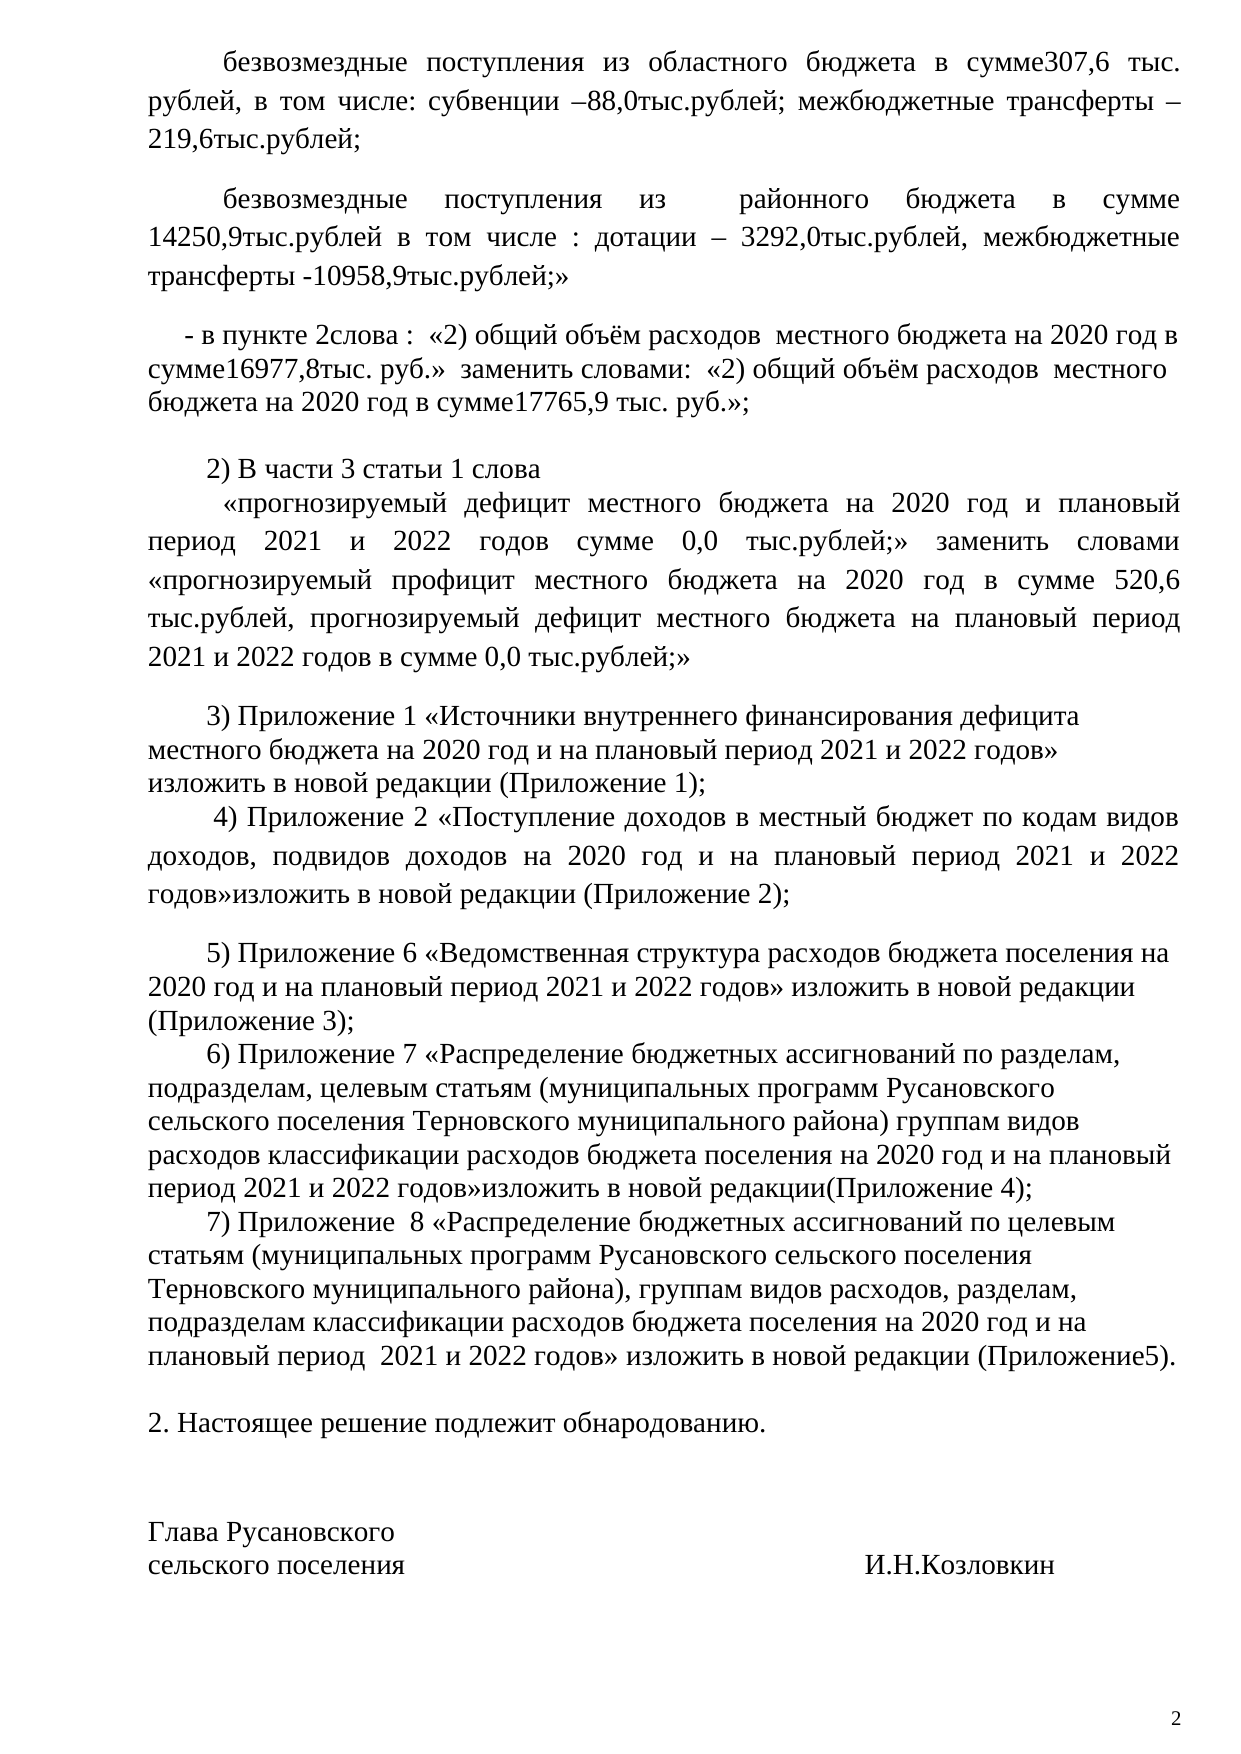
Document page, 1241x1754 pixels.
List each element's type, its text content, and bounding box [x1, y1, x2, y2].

text 6) Приложение 7 «Распределение бюджетных ассигнований по разделам, подразделам, целевым статьям (муниципальных программ Русановского сельского поселения Терновского муниципального района) группам видов расходов классификации расходов бюджета поселения на 2020 год и на плановый период 2021 и 2022 годов»изложить в новой редакции(Приложение 4); [148, 1036, 1181, 1204]
text 7) Приложение 8 «Распределение бюджетных ассигнований по целевым статьям (муниципальных программ Русановского сельского поселения Терновского муниципального района), группам видов расходов, разделам, подразделам классификации расходов бюджета поселения на 2020 год и на плановый период 2021 и 2022 годов» изложить в новой редакции (Приложение5). [148, 1204, 1181, 1372]
text - в пункте 2слова : «2) общий объём расходов местного бюджета на 2020 год в сумме16977,8тыс. руб.» заменить словами: «2) общий объём расходов местного бюджета на 2020 год в сумме17765,9 тыс. руб.»; [148, 317, 1181, 418]
text сельского поселения И.Н.Козловкин [148, 1547, 1181, 1581]
text 2. Настоящее решение подлежит обнародованию. [148, 1405, 1181, 1439]
text Глава Русановского [148, 1514, 1181, 1547]
text 5) Приложение 6 «Ведомственная структура расходов бюджета поселения на 2020 год и на плановый период 2021 и 2022 годов» изложить в новой редакции (Приложение 3); [148, 936, 1181, 1036]
text «прогнозируемый дефицит местного бюджета на 2020 год и плановый период 2021 и 2022 годов сумме 0,0 тыс.рублей;» заменить словами «прогнозируемый профицит местного бюджета на 2020 год в сумме 520,6 тыс.рублей, прогнозируемый дефицит местного бюджета на плановый период 2021 и 2022 годов в сумме 0,0 тыс.рублей;» [148, 485, 1181, 673]
text безвозмездные поступления из районного бюджета в сумме 14250,9тыс.рублей в том числе : дотации – 3292,0тыс.рублей, межбюджетные трансферты -10958,9тыс.рублей;» [148, 181, 1181, 291]
text 3) Приложение 1 «Источники внутреннего финансирования дефицита местного бюджета на 2020 год и на плановый период 2021 и 2022 годов» изложить в новой редакции (Приложение 1); [148, 698, 1181, 799]
text безвозмездные поступления из областного бюджета в сумме307,6 тыс. рублей, в том числе: субвенции –88,0тыс.рублей; межбюджетные трансферты – 219,6тыс.рублей; [148, 44, 1181, 155]
text 4) Приложение 2 «Поступление доходов в местный бюджет по кодам видов доходов, подвидов доходов на 2020 год и на плановый период 2021 и 2022 годов»изложить в новой редакции (Приложение 2); [148, 799, 1181, 910]
text 2) В части 3 статьи 1 слова [148, 451, 1181, 485]
